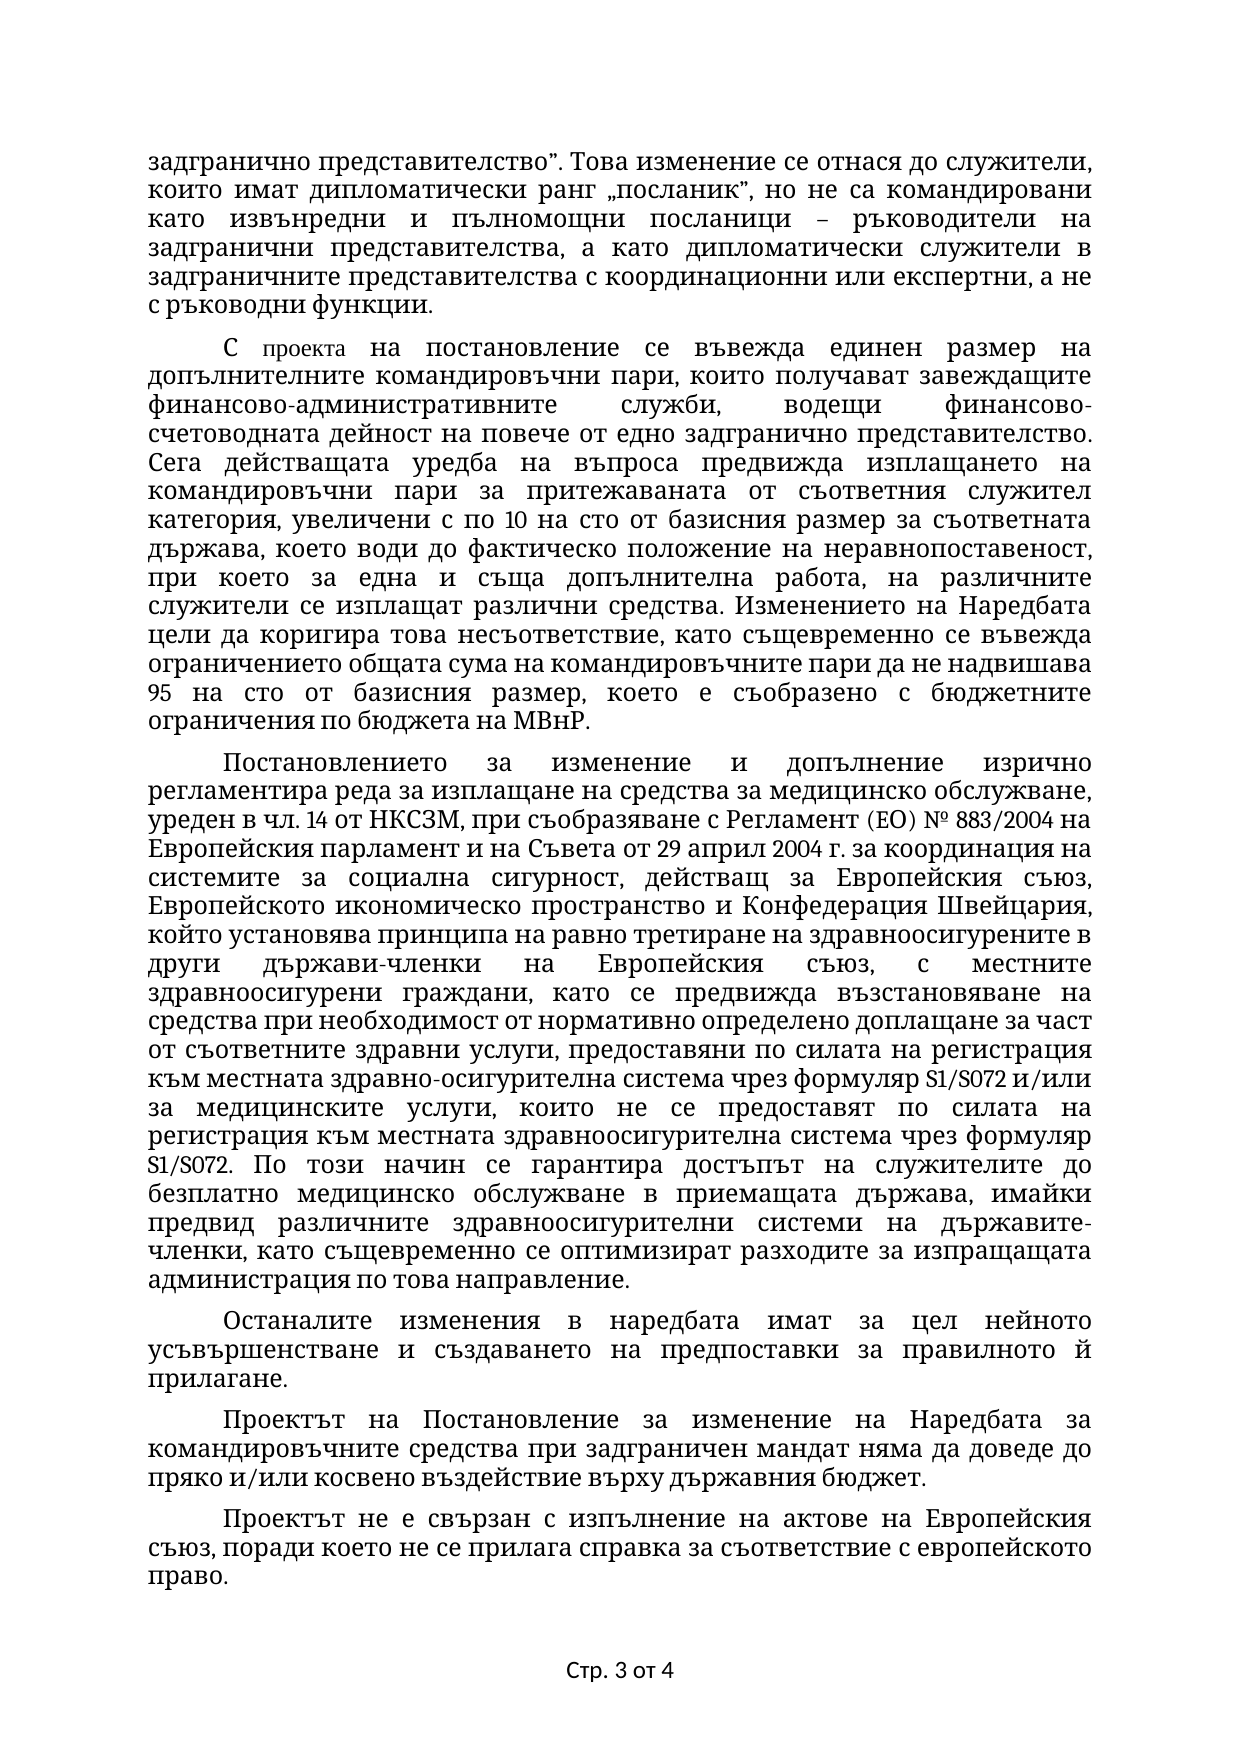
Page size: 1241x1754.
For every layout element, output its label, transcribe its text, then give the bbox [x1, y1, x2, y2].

text Постановлението за изменение и допълнение изрично регламентира реда за изплащане на средства за медицинско обслужване, уреден в чл. 14 от НКСЗМ, при съобразяване с Регламент (EО) № 883/2004 на Европейския парламент и на Съвета от 29 април 2004 г. за координация на системите за социална сигурност, действащ за Европейския съюз, Европейското икономическо пространство и Конфедерация Швейцария, който установява принципа на равно третиране на здравноосигурените в други държави-членки на Европейския съюз, с местните здравноосигурени граждани, като се предвижда възстановяване на средства при необходимост от нормативно определено доплащане за част от съответните здравни услуги, предоставяни по силата на регистрация към местната здравно-осигурителна система чрез формуляр S1/S072 и/или за медицинските услуги, които не се предоставят по силата на регистрация към местната здравноосигурителна система чрез формуляр S1/S072. По този начин се гарантира достъпът на служителите до безплатно медицинско обслужване в приемащата държава, имайки предвид различните здравноосигурителни системи на държавите-членки, като същевременно се оптимизират разходите за изпращащата администрация по това направление. [148, 748, 1093, 1295]
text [148, 148, 1093, 320]
text Проектът на Постановление за изменение на Наредбата за командировъчните средства при задграничен мандат няма да доведе до пряко и/или косвено въздействие върху държавния бюджет. [148, 1406, 1093, 1492]
text Проектът не е свързан с изпълнение на актове на Европейския съюз, поради което не се прилага справка за съответствие с европейското право. [148, 1505, 1093, 1591]
text С проекта на постановление се въвежда единен размер на допълнителните командировъчни пари, които получават завеждащите финансово-административните служби, водещи финансово-счетоводната дейност на повече от едно задгранично представителство. Сега действащата уредба на въпроса предвижда изплащането на командировъчни пари за притежаваната от съответния служител категория, увеличени с по 10 на сто от базисния размер за съответната държава, което води до фактическо положение на неравнопоставеност, при което за една и съща допълнителна работа, на различните служители се изплащат различни средства. Изменението на Наредбата цели да коригира това несъответствие, като същевременно се въвежда ограничението общата сума на командировъчните пари да не надвишава 95 на сто от базисния размер, което е съобразено с бюджетните ограничения по бюджета на МВнР. [148, 333, 1093, 736]
text Останалите изменения в наредбата имат за цел нейното усъвършенстване и създаването на предпоставки за правилното й прилагане. [148, 1307, 1093, 1393]
